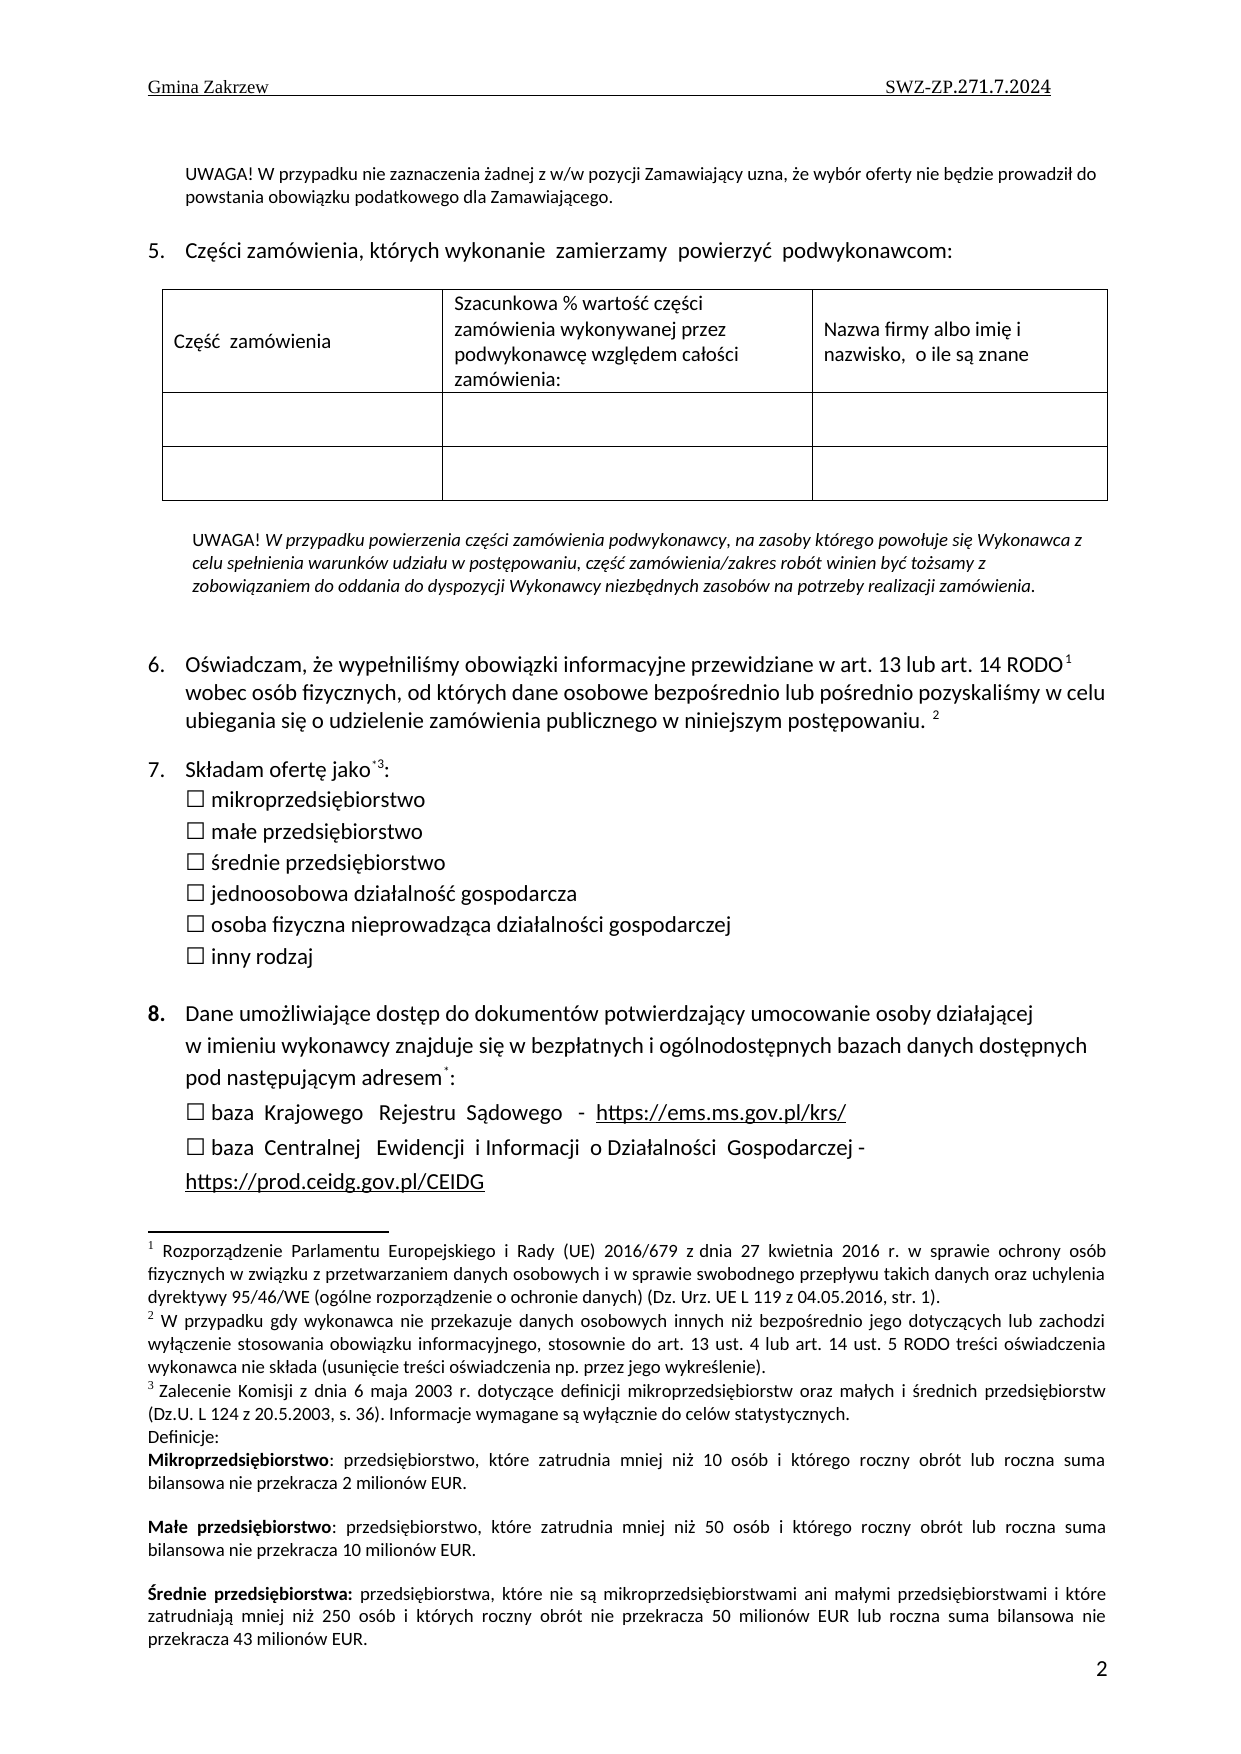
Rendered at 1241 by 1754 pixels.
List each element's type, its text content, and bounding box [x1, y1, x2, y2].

list Oświadczam, że wypełniliśmy obowiązki informacyjne przewidziane w art. 13 lub art. 14 RODO wobec osób fizycznych, od których dane osobowe bezpośrednio lub pośrednio pozyskaliśmy w celu ubiegania się o udzielenie zamówienia publicznego w niniejszym postępowaniu. [148, 650, 1107, 734]
text jednoosobowa działalność gospodarcza [185, 877, 1107, 908]
text osoba fizyczna nieprowadząca działalności gospodarczej [185, 908, 1107, 939]
text mikroprzedsiębiorstwo [185, 783, 1107, 814]
text średnie przedsiębiorstwo [185, 846, 1107, 877]
table_cell [813, 447, 1107, 499]
table_cell [163, 447, 442, 499]
list Części zamówienia, których wykonanie zamierzamy powierzyć podwykonawcom: [148, 236, 1107, 264]
table_header Nazwa firmy albo imię i nazwisko, o ile są znane [813, 290, 1107, 392]
table_header Część zamówienia [163, 290, 442, 392]
table_header Szacunkowa % wartość części zamówienia wykonywanej przez podwykonawcę względem całości zamówienia: [443, 290, 812, 392]
table_cell [163, 393, 442, 446]
list Składam ofertę jako*: [148, 755, 1107, 783]
list baza Krajowego Rejestru Sądowego - https://ems.ms.gov.pl/krs/ [185, 1095, 1107, 1127]
table_cell [813, 393, 1107, 446]
list Dane umożliwiające dostęp do dokumentów potwierdzający umocowanie osoby działającej w imieniu wykonawcy znajduje się w bezpłatnych i ogólnodostępnych bazach danych dostępnych pod następującym adresem*: [148, 999, 1107, 1091]
table_cell [443, 393, 812, 446]
text inny rodzaj [185, 939, 1107, 971]
text małe przedsiębiorstwo [185, 814, 1107, 846]
text UWAGA! W przypadku nie zaznaczenia żadnej z w/w pozycji Zamawiający uzna, że wybór oferty nie będzie prowadził do powstania obowiązku podatkowego dla Zamawiającego. [185, 162, 1107, 208]
table_cell [443, 447, 812, 499]
list UWAGA! W przypadku powierzenia części zamówienia podwykonawcy, na zasoby którego powołuje się Wykonawca z celu spełnienia warunków udziału w postępowaniu, część zamówienia/zakres robót winien być tożsamy z zobowiązaniem do oddania do dyspozycji Wykonawcy niezbędnych zasobów na potrzeby realizacji zamówienia. [192, 529, 1107, 597]
text baza Centralnej Ewidencji i Informacji o Działalności Gospodarczej - https://prod.ceidg.gov.pl/CEIDG [185, 1131, 1107, 1195]
